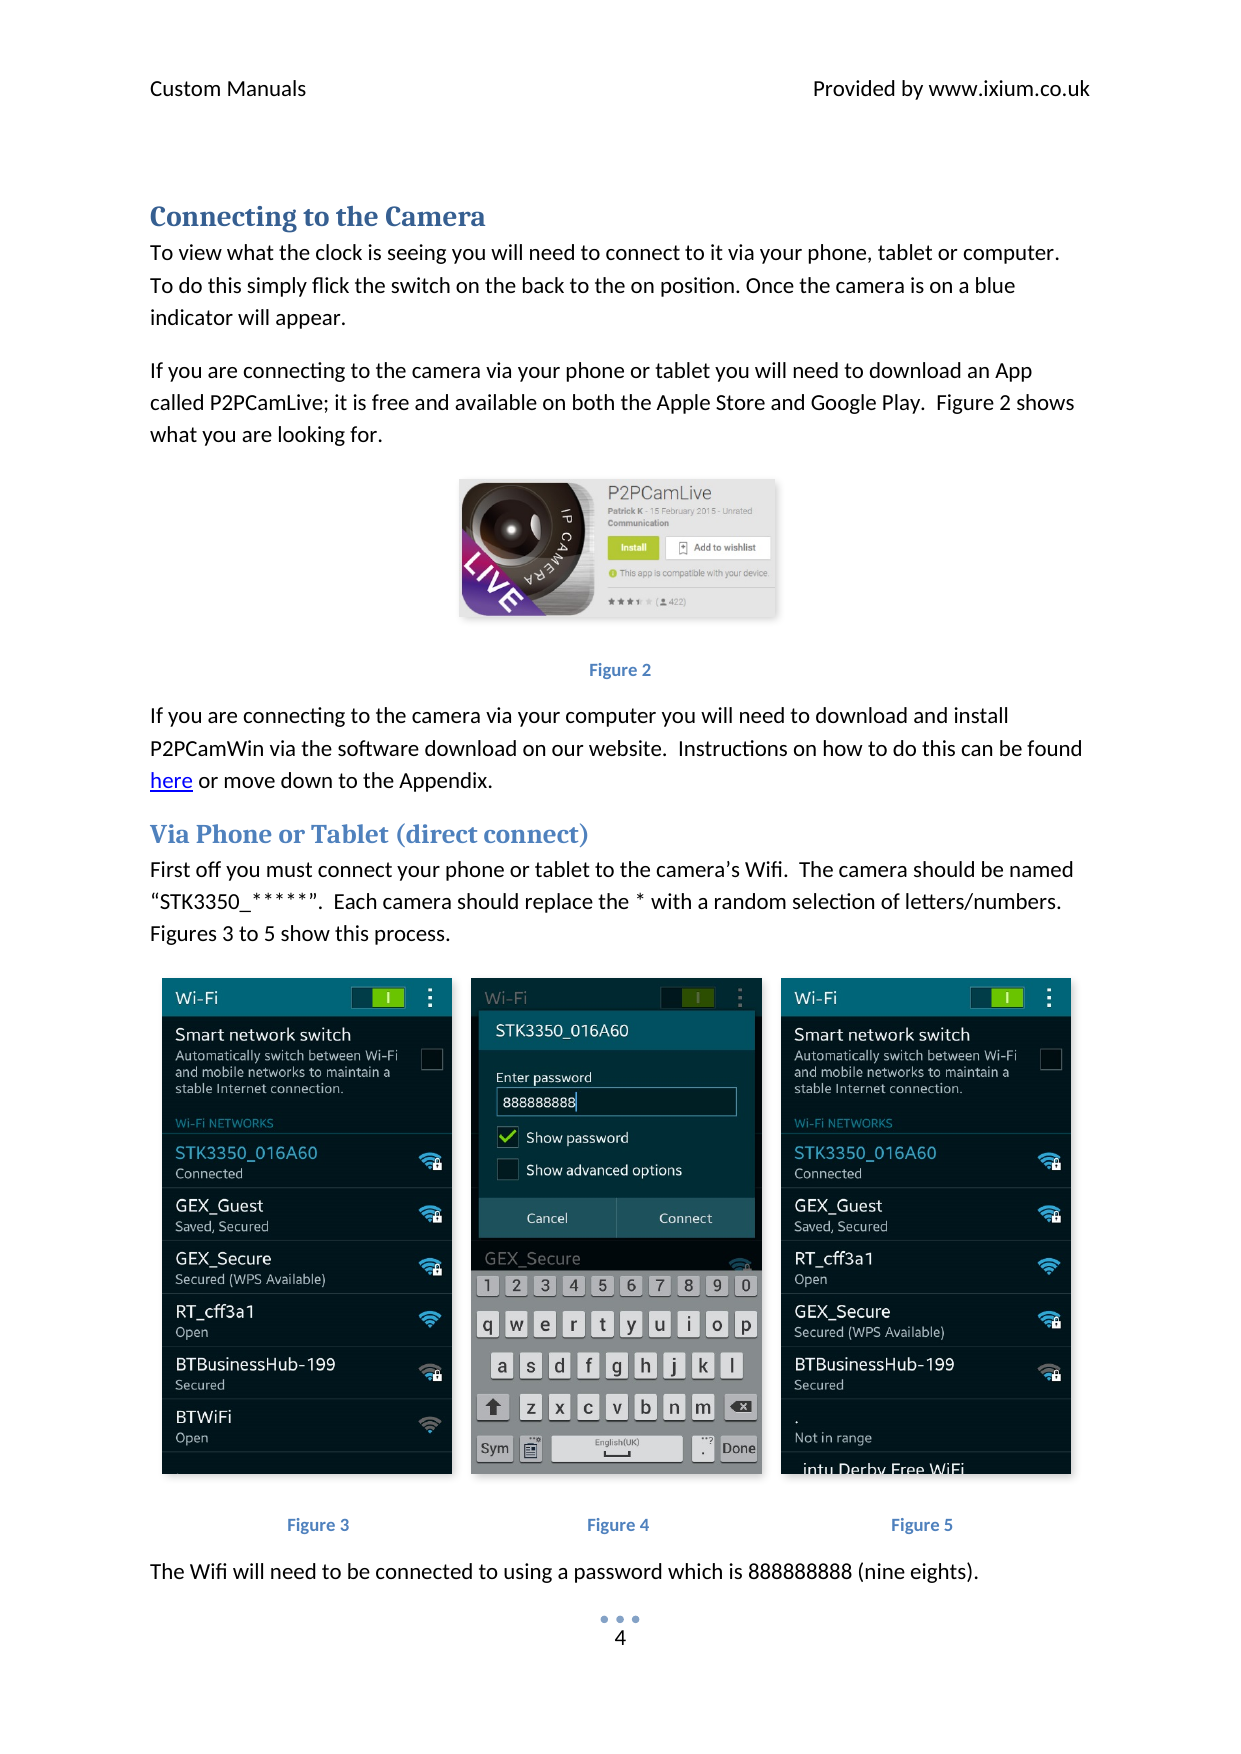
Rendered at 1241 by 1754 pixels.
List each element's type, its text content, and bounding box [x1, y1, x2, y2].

text Figure 2 [150, 658, 1090, 681]
picture [162, 1018, 452, 1474]
text If you are connecting to the camera via your phone or tablet you will need to download an App called P2PCamLive; it is free and available on both the Apple Store and Google Play. Figure 2 shows what you are looking for. [150, 356, 1090, 448]
picture [162, 978, 452, 1015]
subtitle Connecting to the Camera [150, 200, 1090, 233]
text First off you must connect your phone or tablet to the camera’s Wifi. The camera should be named “STK3350_*****”. Each camera should replace the * with a random selection of letters/numbers. Figures 3 to 5 show this process. [150, 855, 1090, 947]
picture [471, 978, 762, 1474]
picture [459, 479, 775, 617]
picture [781, 978, 1071, 1015]
text The Wifi will need to be connected to using a password which is 888888888 (nine eights). [150, 1557, 1090, 1585]
text To view what the clock is seeing you will need to connect to it via your phone, tablet or computer. To do this simply flick the switch on the back to the on position. Once the camera is on a blue indicator will appear. [150, 238, 1090, 331]
picture [781, 1018, 1071, 1474]
subtitle Via Phone or Tablet (direct connect) [150, 819, 1090, 850]
text If you are connecting to the camera via your computer you will need to download and install P2PCamWin via the software download on our website. Instructions on how to do this can be found here or move down to the Appendix. [150, 702, 1090, 794]
